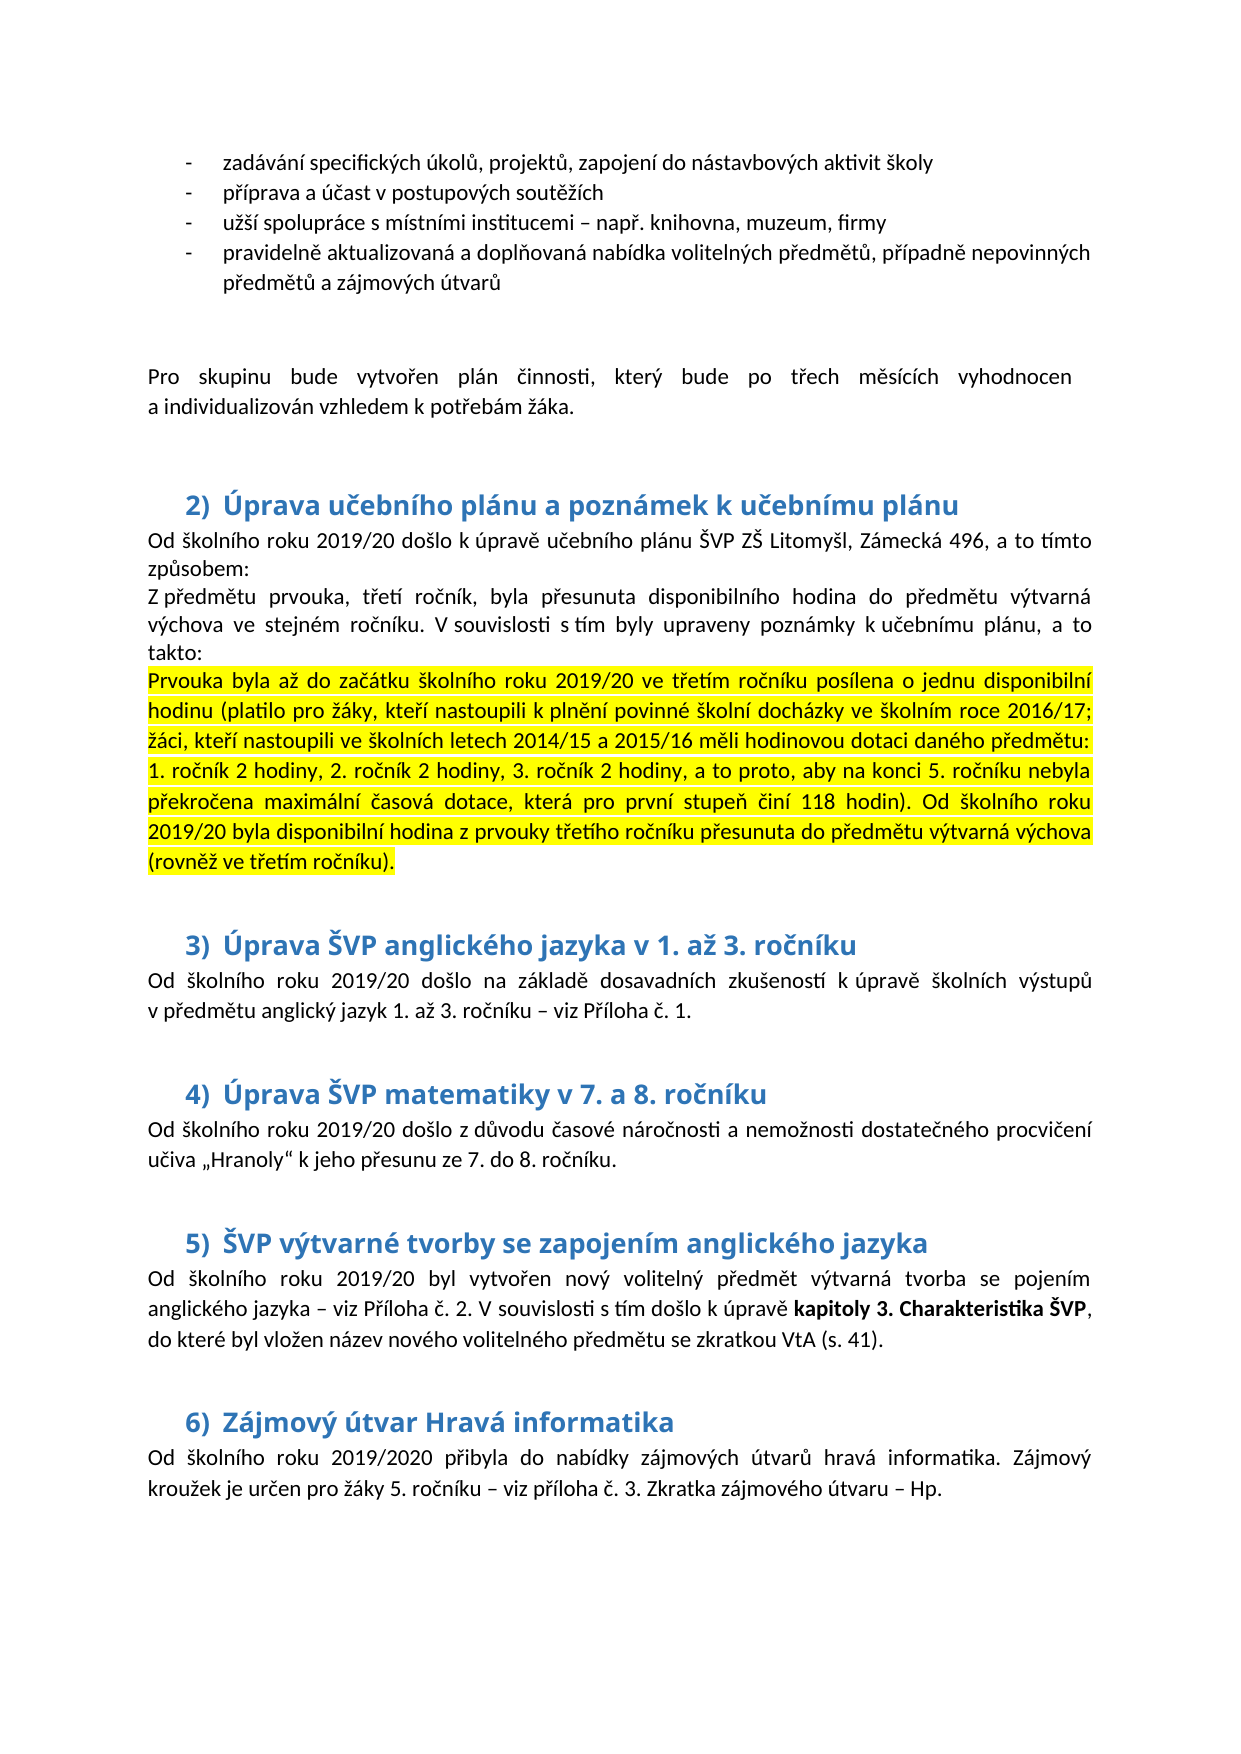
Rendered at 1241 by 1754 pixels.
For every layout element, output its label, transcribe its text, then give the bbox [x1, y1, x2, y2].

list pravidelně aktualizovaná a doplňovaná nabídka volitelných předmětů, případně nepovinných předmětů a zájmových útvarů [185, 238, 1093, 296]
text Od školního roku 2019/20 došlo na základě dosavadních zkušeností k úpravě školních výstupů v předmětu anglický jazyk 1. až 3. ročníku – viz Příloha č. 1. [148, 966, 1093, 1024]
list zadávání specifických úkolů, projektů, zapojení do nástavbových aktivit školy [185, 148, 1093, 176]
text Od školního roku 2019/20 došlo z důvodu časové náročnosti a nemožnosti dostatečného procvičení učiva „Hranoly“ k jeho přesunu ze 7. do 8. ročníku. [148, 1115, 1093, 1173]
text Pro skupinu bude vytvořen plán činnosti, který bude po třech měsících vyhodnocen a individualizován vzhledem k potřebám žáka. [148, 362, 1093, 420]
subtitle Úprava ŠVP anglického jazyka v 1. až 3. ročníku [185, 926, 1093, 963]
subtitle ŠVP výtvarné tvorby se zapojením anglického jazyka [185, 1224, 1093, 1261]
list příprava a účast v postupových soutěžích [185, 178, 1093, 206]
text Od školního roku 2019/20 došlo k úpravě učebního plánu ŠVP ZŠ Litomyšl, Zámecká 496, a to tímto způsobem: [148, 526, 1093, 582]
text Z předmětu prvouka, třetí ročník, byla přesunuta disponibilního hodina do předmětu výtvarná výchova ve stejném ročníku. V souvislosti s tím byly upraveny poznámky k učebnímu plánu, a to takto: [148, 582, 1093, 666]
subtitle Úprava ŠVP matematiky v 7. a 8. ročníku [185, 1075, 1093, 1112]
text Od školního roku 2019/20 byl vytvořen nový volitelný předmět výtvarná tvorba se pojením anglického jazyka – viz Příloha č. 2. V souvislosti s tím došlo k úpravě kapitoly 3. Charakteristika ŠVP, do které byl vložen název nového volitelného předmětu se zkratkou VtA (s. 41). [148, 1264, 1093, 1353]
subtitle Zájmový útvar Hravá informatika [185, 1404, 1093, 1441]
list užší spolupráce s místními institucemi – např. knihovna, muzeum, firmy [185, 208, 1093, 236]
text Od školního roku 2019/2020 přibyla do nabídky zájmových útvarů hravá informatika. Zájmový kroužek je určen pro žáky 5. ročníku – viz příloha č. 3. Zkratka zájmového útvaru – Hp. [148, 1443, 1093, 1502]
subtitle Úprava učebního plánu a poznámek k učebnímu plánu [185, 486, 1093, 523]
